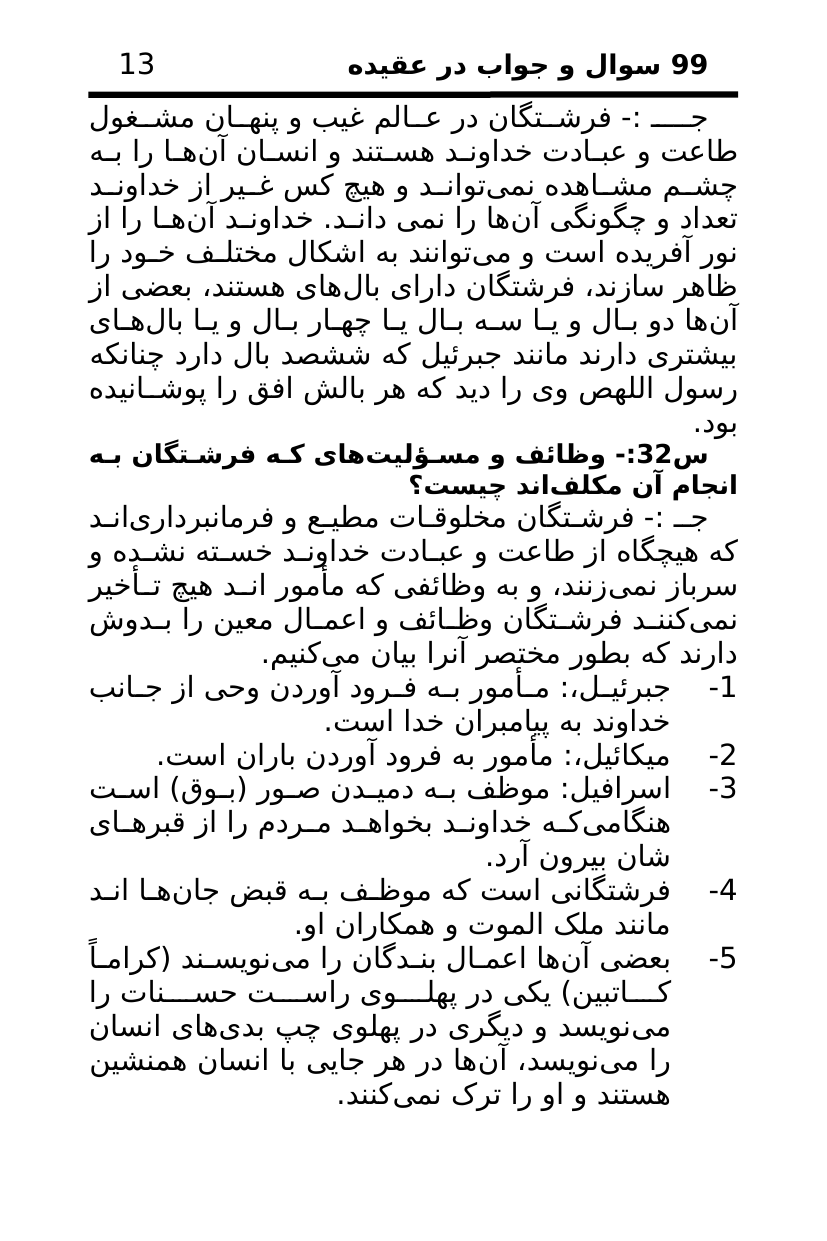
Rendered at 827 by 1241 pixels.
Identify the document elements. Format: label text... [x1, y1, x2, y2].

list فرشتگانی است که موظف به قبض جان‌ها اند مانند ملک الموت و همکاران او. [89, 874, 708, 942]
list اسرافیل: موظف به دمیدن صور (بوق) است هنگامی‌که خداوند بخواهد مردم را از قبرهای شان بیرون آرد. [89, 772, 708, 874]
text جــ :- فرشتگان مخلوقات مطیع و فرمانبرداری‌اند که هیچگاه از طاعت و عبادت خداوند خسته نشده و سرباز نمی‌زنند، و به وظائفی که مأمور اند هیچ تأخیر نمی‌کنند فرشتگان وظائف و اعمال معین را بدوش دارند که بطور مختصر آنرا بیان می‌کنیم. [89, 500, 738, 670]
list جبرئیل،: مأمور به فرود آوردن وحی از جانب خداوند به پیامبران خدا است. [89, 670, 708, 738]
list بعضی آن‌ها اعمال بندگان را می‌نویسند (کراماً کاتبین) یکی در پهلوی راست حسنات را می‌نویسد و دیگری در پهلوی چپ بدی‌های انسان را می‌نویسد، آن‌ها در هر جایی با انسان همنشین هستند و او را ترک نمی‌کنند. [89, 942, 708, 1111]
text جـــ :- فرشتگان در عالم غیب و پنهان مشغول طاعت و عبادت خداوند هستند و انسان آن‌ها را به چشم مشاهده نمی‌تواند و هیچ کس غیر از خداوند تعداد و چگونگی آن‌ها را نمی داند. خداوند آن‌ها را از نور آفریده است و می‌توانند به اشکال مختلف خود را ظاهر سازند، فرشتگان دارای بال‌های هستند، بعضی از آن‌ها دو بال و یا سه بال یا چهار بال و یا بال‌های بیشتری دارند مانند جبرئیل که ششصد بال دارد چنانکه رسول اللهص وی را دید که هر بالش افق را پوشانیده بود. [89, 100, 738, 439]
list میکائیل،: مأمور به فرود آوردن باران است. [89, 738, 708, 772]
text س32:- وظائف و مسؤلیت‌های که فرشتگان به انجام آن مکلف‌اند چیست؟ [89, 439, 738, 500]
